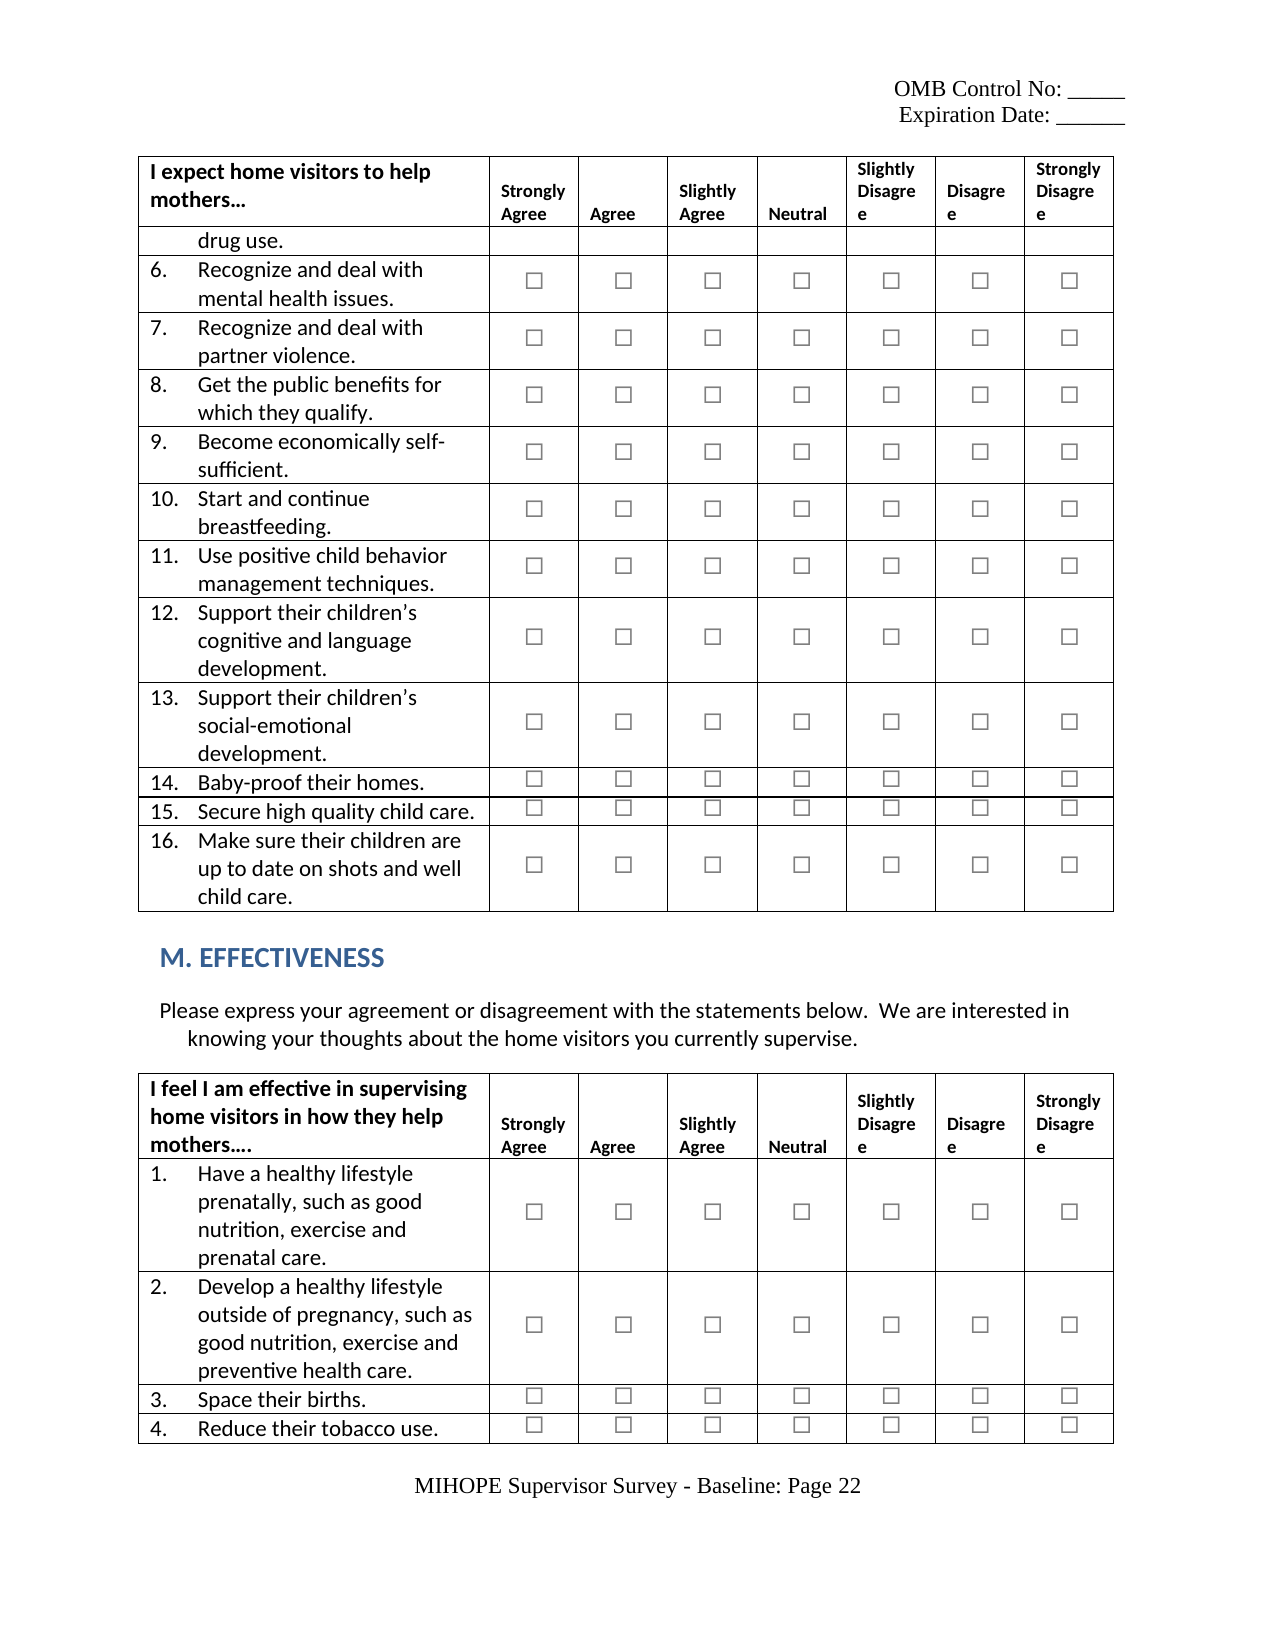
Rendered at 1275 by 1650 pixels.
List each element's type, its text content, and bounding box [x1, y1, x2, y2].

table_header Strongly Agree [490, 1074, 578, 1158]
table_cell [847, 1385, 935, 1413]
table_cell [758, 798, 846, 825]
table_cell [936, 313, 1024, 369]
table_cell [490, 683, 578, 767]
table_header Agree [579, 1074, 667, 1158]
table_header Agree [579, 157, 667, 226]
table_cell [936, 1272, 1024, 1384]
text Please express your agreement or disagreement with the statements below. We are interested in knowing your thoughts about the home visitors you currently supervise. [159, 996, 1125, 1052]
table_cell [668, 227, 757, 254]
table_cell [1025, 683, 1113, 767]
table_cell [758, 826, 846, 911]
table_cell [758, 768, 846, 796]
table_cell [490, 598, 578, 682]
table_cell [847, 768, 935, 796]
table_cell Reduce their tobacco use. [186, 1414, 489, 1442]
table_cell [579, 1159, 667, 1271]
table_cell Support their children’s social-emotional development. [186, 683, 489, 767]
table_cell [1025, 1159, 1113, 1271]
table_cell [1025, 1272, 1113, 1384]
table_cell [490, 370, 578, 426]
table_cell [490, 1414, 578, 1442]
table_cell [847, 484, 935, 540]
table_cell Recognize and deal with partner violence. [186, 313, 489, 369]
table_header Neutral [758, 157, 846, 226]
table_cell [936, 1414, 1024, 1442]
table_cell [758, 313, 846, 369]
table_cell [579, 1272, 667, 1384]
table_cell [1025, 1385, 1113, 1413]
table_header Strongly Agree [490, 157, 578, 226]
table_cell 1. [139, 1159, 186, 1271]
table_cell [579, 484, 667, 540]
table_cell [490, 541, 578, 597]
table_header Slightly Disagree [847, 157, 935, 226]
table_cell [847, 1272, 935, 1384]
table_cell [668, 798, 757, 825]
table_cell [490, 826, 578, 911]
table_cell [490, 313, 578, 369]
table_cell [579, 256, 667, 312]
table_cell [579, 598, 667, 682]
table_cell [139, 1385, 186, 1413]
table_cell Use positive child behavior management techniques. [186, 541, 489, 597]
table_cell [668, 313, 757, 369]
table_cell [139, 683, 186, 767]
table_cell [758, 227, 846, 254]
table_cell [758, 1272, 846, 1384]
table_cell Recognize and deal with mental health issues. [186, 256, 489, 312]
table_cell Get the public benefits for which they qualify. [186, 370, 489, 426]
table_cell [186, 227, 489, 254]
table_cell [490, 484, 578, 540]
table_cell [668, 484, 757, 540]
table_cell [758, 598, 846, 682]
table_cell Have a healthy lifestyle prenatally, such as good nutrition, exercise and prenatal care. [186, 1159, 489, 1271]
table_cell [1025, 370, 1113, 426]
table_cell Space their births. [186, 1385, 489, 1413]
table_cell [847, 798, 935, 825]
table_cell [758, 683, 846, 767]
table_cell [847, 1159, 935, 1271]
table_cell [936, 798, 1024, 825]
table_cell [668, 598, 757, 682]
table_cell [579, 798, 667, 825]
table_cell [139, 370, 186, 426]
table_header Slightly Agree [668, 157, 757, 226]
table_cell [668, 826, 757, 911]
table_cell [668, 1272, 757, 1384]
table_cell [847, 370, 935, 426]
table_cell [936, 541, 1024, 597]
table_cell Baby-proof their homes. [186, 768, 489, 796]
table_header I expect home visitors to help mothers… [139, 157, 489, 226]
table_cell [579, 1385, 667, 1413]
table_cell [490, 768, 578, 796]
table_cell Become economically self-sufficient. [186, 427, 489, 483]
table_cell Support their children’s cognitive and language development. [186, 598, 489, 682]
table_cell [936, 484, 1024, 540]
table_cell [139, 598, 186, 682]
table_cell [758, 1159, 846, 1271]
table_cell [936, 1385, 1024, 1413]
table_header I feel I am effective in supervising home visitors in how they help mothers…. [139, 1074, 489, 1158]
table_cell [668, 1414, 757, 1442]
table_cell [139, 484, 186, 540]
table_cell [1025, 256, 1113, 312]
table_cell [668, 256, 757, 312]
table_cell [847, 1414, 935, 1442]
table_cell [579, 313, 667, 369]
table_cell [936, 427, 1024, 483]
table_cell [490, 1272, 578, 1384]
table_cell [139, 1272, 186, 1384]
table_cell [1025, 598, 1113, 682]
table_cell [936, 826, 1024, 911]
table_cell [936, 256, 1024, 312]
table_cell [936, 683, 1024, 767]
table_cell [139, 826, 186, 911]
table_header Neutral [758, 1074, 846, 1158]
table_cell [936, 370, 1024, 426]
table_cell [1025, 826, 1113, 911]
table_cell [936, 768, 1024, 796]
table_cell [847, 683, 935, 767]
table_cell [847, 541, 935, 597]
table_cell [1025, 227, 1113, 254]
table_cell [1025, 484, 1113, 540]
table_cell [936, 1159, 1024, 1271]
table_cell [1025, 1414, 1113, 1442]
text M. EFFECTIVENESS [159, 939, 1125, 975]
table_cell [847, 826, 935, 911]
table_cell [139, 256, 186, 312]
table_cell Secure high quality child care. [186, 798, 489, 825]
table_cell [579, 826, 667, 911]
table_cell [1025, 798, 1113, 825]
table_cell [847, 227, 935, 254]
table_cell [579, 427, 667, 483]
table_header Disagree [936, 1074, 1024, 1158]
table_cell [490, 256, 578, 312]
table_cell [490, 798, 578, 825]
table_cell [139, 313, 186, 369]
table_cell [847, 313, 935, 369]
table_cell [668, 427, 757, 483]
table_cell [579, 227, 667, 254]
table_cell [758, 370, 846, 426]
table_cell [758, 1414, 846, 1442]
table_cell [668, 1385, 757, 1413]
table_header Strongly Disagree [1025, 1074, 1113, 1158]
table_cell [139, 768, 186, 796]
table_cell [847, 427, 935, 483]
table_cell [490, 427, 578, 483]
table_cell [579, 768, 667, 796]
table_cell [579, 541, 667, 597]
table_cell [579, 683, 667, 767]
table_cell [758, 1385, 846, 1413]
table_cell [936, 598, 1024, 682]
table_cell [668, 370, 757, 426]
table_cell [1025, 541, 1113, 597]
table_cell [139, 798, 186, 825]
table_cell [579, 1414, 667, 1442]
table_cell [758, 484, 846, 540]
table_cell [668, 1159, 757, 1271]
table_cell [758, 541, 846, 597]
table_cell [668, 768, 757, 796]
table_cell [668, 683, 757, 767]
table_cell Start and continue breastfeeding. [186, 484, 489, 540]
table_cell [490, 1385, 578, 1413]
table_cell [139, 541, 186, 597]
table_cell [139, 227, 186, 254]
table_cell [139, 1414, 186, 1442]
table_cell Develop a healthy lifestyle outside of pregnancy, such as good nutrition, exercise and preventive health care. [186, 1272, 489, 1384]
table_header Strongly Disagree [1025, 157, 1113, 226]
table_cell [847, 598, 935, 682]
table_cell [1025, 427, 1113, 483]
table_cell [668, 541, 757, 597]
table_cell [139, 427, 186, 483]
table_cell [1025, 768, 1113, 796]
table_cell [758, 427, 846, 483]
table_cell [490, 1159, 578, 1271]
table_header Slightly Disagree [847, 1074, 935, 1158]
table_cell [758, 256, 846, 312]
table_cell Make sure their children are up to date on shots and well child care. [186, 826, 489, 911]
table_header Slightly Agree [668, 1074, 757, 1158]
table_cell [847, 256, 935, 312]
table_cell [936, 227, 1024, 254]
table_header Disagree [936, 157, 1024, 226]
table_cell [1025, 313, 1113, 369]
table_cell [579, 370, 667, 426]
table_cell [490, 227, 578, 254]
